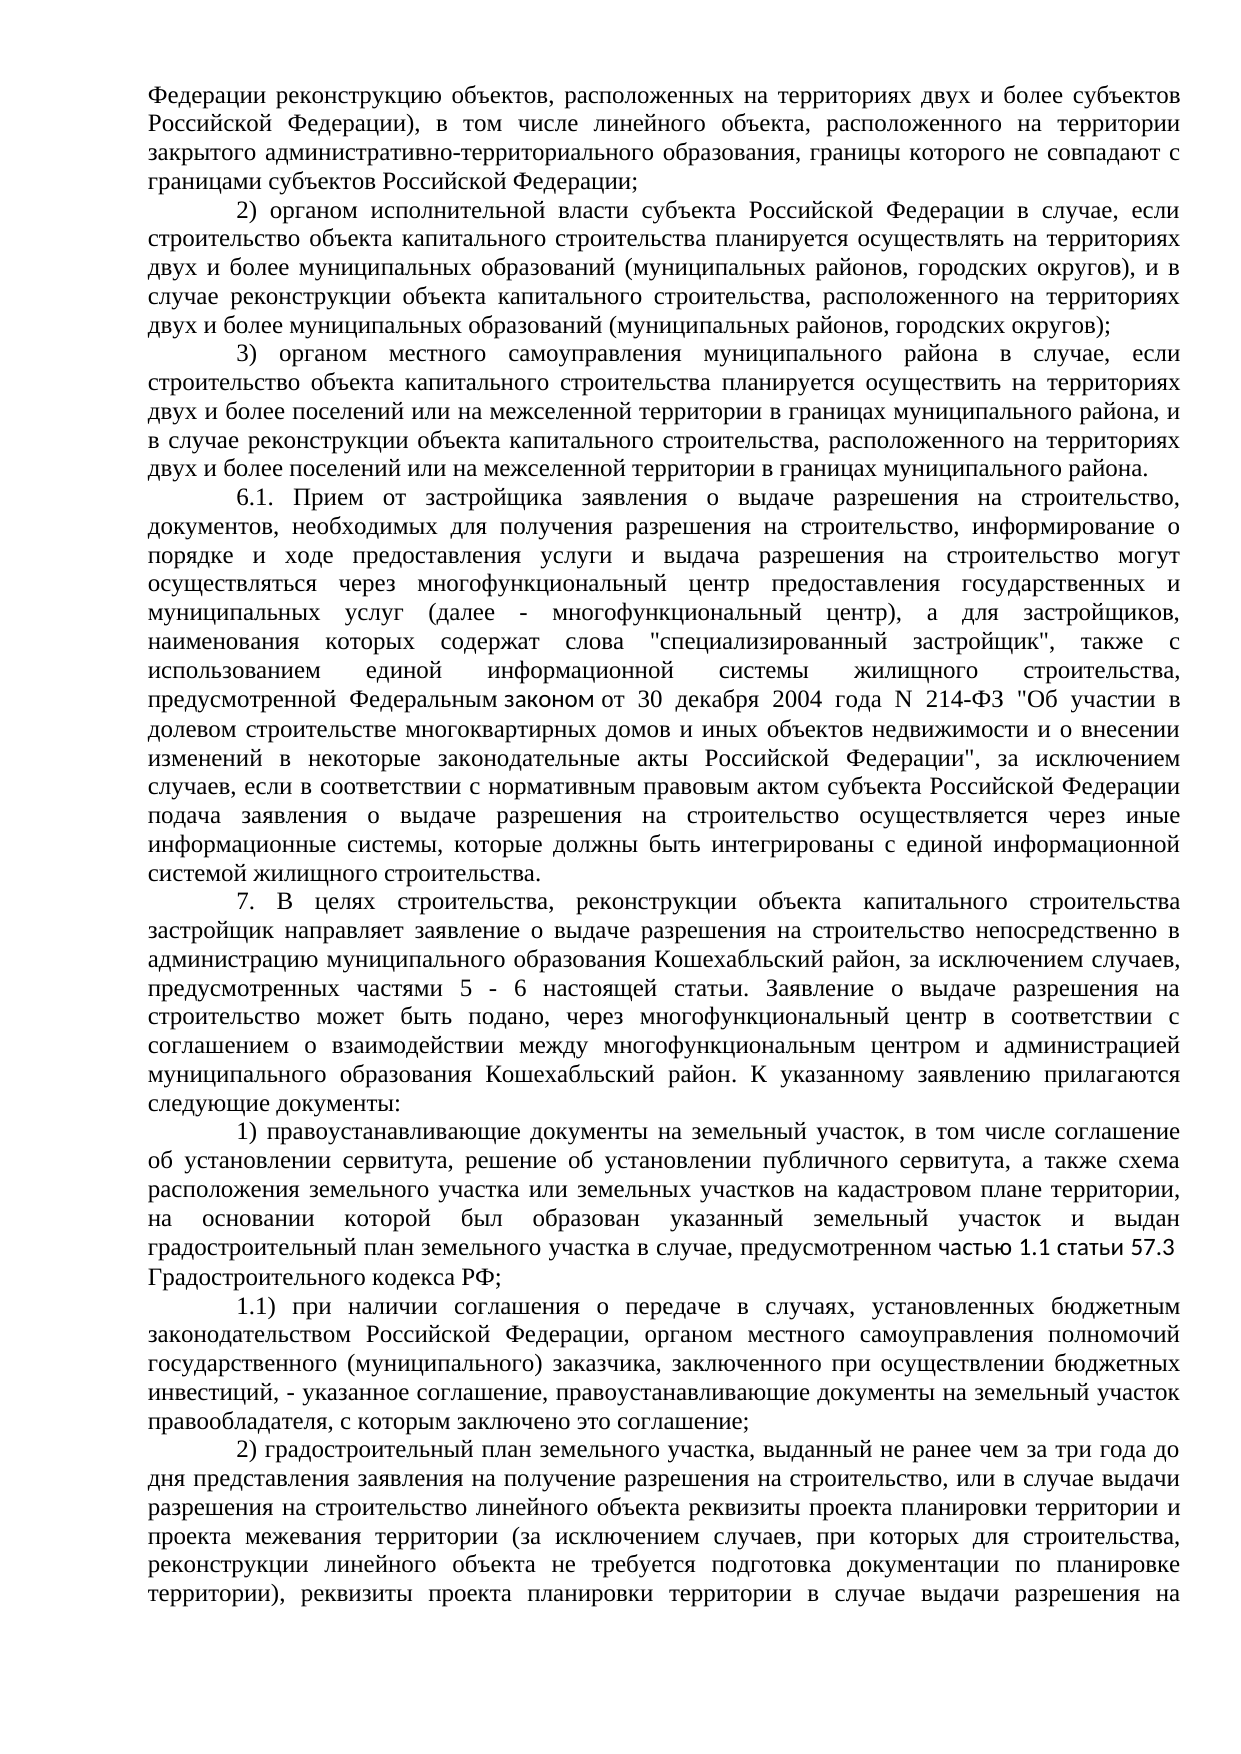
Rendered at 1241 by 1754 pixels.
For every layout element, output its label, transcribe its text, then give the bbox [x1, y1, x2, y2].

text 1) правоустанавливающие документы на земельный участок, в том числе соглашение об установлении сервитута, решение об установлении публичного сервитута, а также схема расположения земельного участка или земельных участков на кадастровом плане территории, на основании которой был образован указанный земельный участок и выдан градостроительный план земельного участка в случае, предусмотренном частью 1.1 статьи 57.3 Градостроительного кодекса РФ; [148, 1116, 1181, 1291]
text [148, 80, 1181, 195]
text 1.1) при наличии соглашения о передаче в случаях, установленных бюджетным законодательством Российской Федерации, органом местного самоуправления полномочий государственного (муниципального) заказчика, заключенного при осуществлении бюджетных инвестиций, - указанное соглашение, правоустанавливающие документы на земельный участок правообладателя, с которым заключено это соглашение; [148, 1291, 1181, 1434]
text 2) органом исполнительной власти субъекта Российской Федерации в случае, если строительство объекта капитального строительства планируется осуществлять на территориях двух и более муниципальных образований (муниципальных районов, городских округов), и в случае реконструкции объекта капитального строительства, расположенного на территориях двух и более муниципальных образований (муниципальных районов, городских округов); [148, 195, 1181, 338]
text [148, 1434, 1181, 1607]
text 6.1. Прием от застройщика заявления о выдаче разрешения на строительство, документов, необходимых для получения разрешения на строительство, информирование о порядке и ходе предоставления услуги и выдача разрешения на строительство могут осуществляться через многофункциональный центр предоставления государственных и муниципальных услуг (далее - многофункциональный центр), а для застройщиков, наименования которых содержат слова "специализированный застройщик", также с использованием единой информационной системы жилищного строительства, предусмотренной Федеральным законом от 30 декабря 2004 года N 214-ФЗ "Об участии в долевом строительстве многоквартирных домов и иных объектов недвижимости и о внесении изменений в некоторые законодательные акты Российской Федерации", за исключением случаев, если в соответствии с нормативным правовым актом субъекта Российской Федерации подача заявления о выдаче разрешения на строительство осуществляется через иные информационные системы, которые должны быть интегрированы с единой информационной системой жилищного строительства. [148, 482, 1181, 886]
text 7. В целях строительства, реконструкции объекта капитального строительства застройщик направляет заявление о выдаче разрешения на строительство непосредственно в администрацию муниципального образования Кошехабльский район, за исключением случаев, предусмотренных частями 5 - 6 настоящей статьи. Заявление о выдаче разрешения на строительство может быть подано, через многофункциональный центр в соответствии с соглашением о взаимодействии между многофункциональным центром и администрацией муниципального образования Кошехабльский район. К указанному заявлению прилагаются следующие документы: [148, 886, 1181, 1116]
text 3) органом местного самоуправления муниципального района в случае, если строительство объекта капитального строительства планируется осуществить на территориях двух и более поселений или на межселенной территории в границах муниципального района, и в случае реконструкции объекта капитального строительства, расположенного на территориях двух и более поселений или на межселенной территории в границах муниципального района. [148, 338, 1181, 482]
